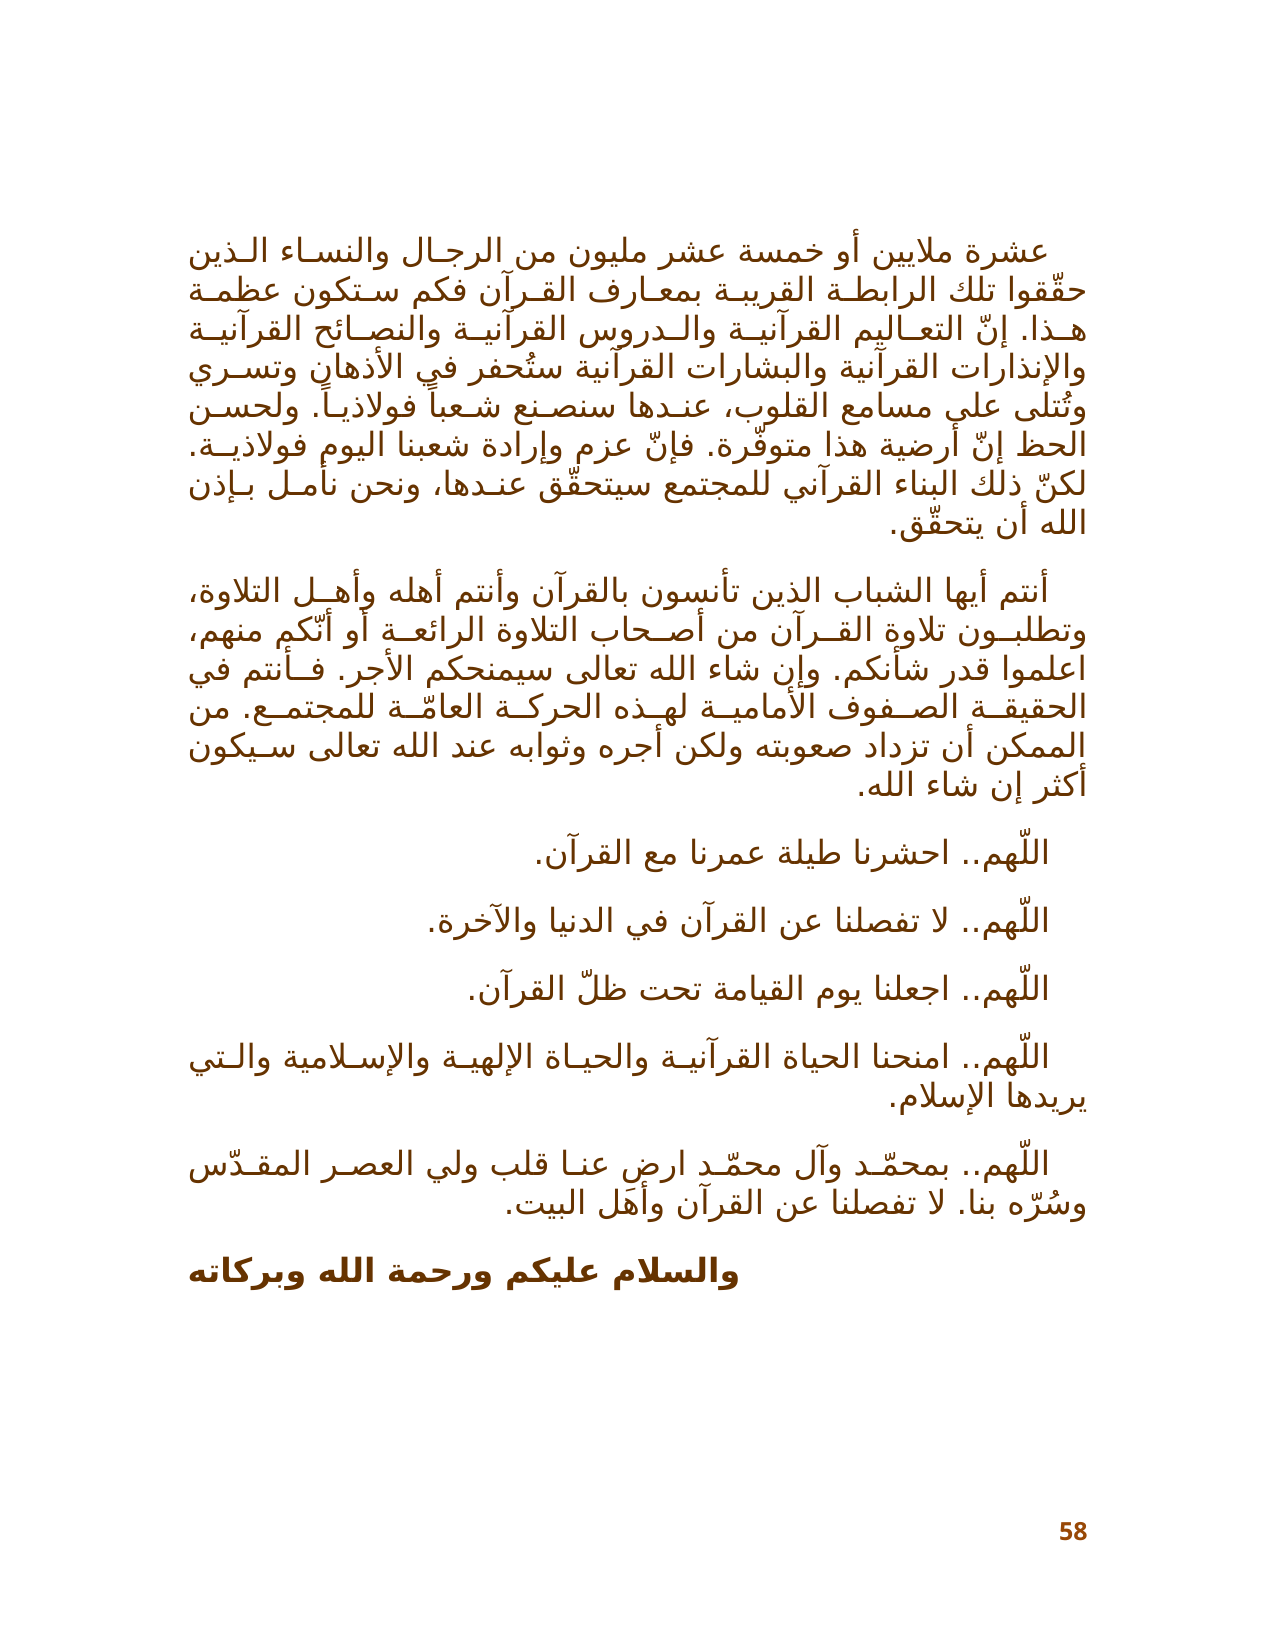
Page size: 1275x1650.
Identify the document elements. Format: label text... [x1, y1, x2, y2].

text اللّهم.. لا تفصلنا عن القرآن في الدنيا والآخرة. [187, 902, 1087, 941]
text اللّهم.. احشرنا طيلة عمرنا مع القرآن. [187, 834, 1087, 872]
text اللّهم.. بمحمّد وآل محمّد ارضِ عنا قلب ولي العصر المقدّس وسُرّه بنا. لا تفصلنا عن القرآن وأهل البيت. [187, 1144, 1087, 1222]
text اللّهم.. امنحنا الحياة القرآنية والحياة الإلهية والإسلامية والتي يريدها الإسلام. [187, 1038, 1087, 1115]
text والسلام عليكم ورحمة الله وبركاته [187, 1251, 1087, 1290]
text اللّهم.. اجعلنا يوم القيامة تحت ظلّ القرآن. [187, 970, 1087, 1008]
text أنتم أيها الشباب الذين تأنسون بالقرآن وأنتم أهله وأهل التلاوة، وتطلبون تلاوة القرآن من أصحاب التلاوة الرائعة أو أنّكم منهم، اعلموا قدر شأنكم. وإن شاء الله تعالى سيمنحكم الأجر. فأنتم في الحقيقة الصفوف الأمامية لهذه الحركة العامّة للمجتمع. من الممكن أن تزداد صعوبته ولكن أجره وثوابه عند الله تعالى سيكون أكثر إن شاء الله. [187, 571, 1087, 804]
text عشرة ملايين أو خمسة عشر مليون من الرجال والنساء الذين حقّقوا تلك الرابطة القريبة بمعارف القرآن فكم ستكون عظمة هذا. إنّ التعاليم القرآنية والدروس القرآنية والنصائح القرآنية والإنذارات القرآنية والبشارات القرآنية ستُحفر في الأذهان وتسري وتُتلى على مسامع القلوب، عندها سنصنع شعباً فولاذياً. ولحسن الحظ إنّ أرضية هذا متوفّرة. فإنّ عزم وإرادة شعبنا اليوم فولاذية. لكنّ ذلك البناء القرآني للمجتمع سيتحقّق عندها، ونحن نأمل بإذن الله أن يتحقّق. [187, 231, 1087, 542]
